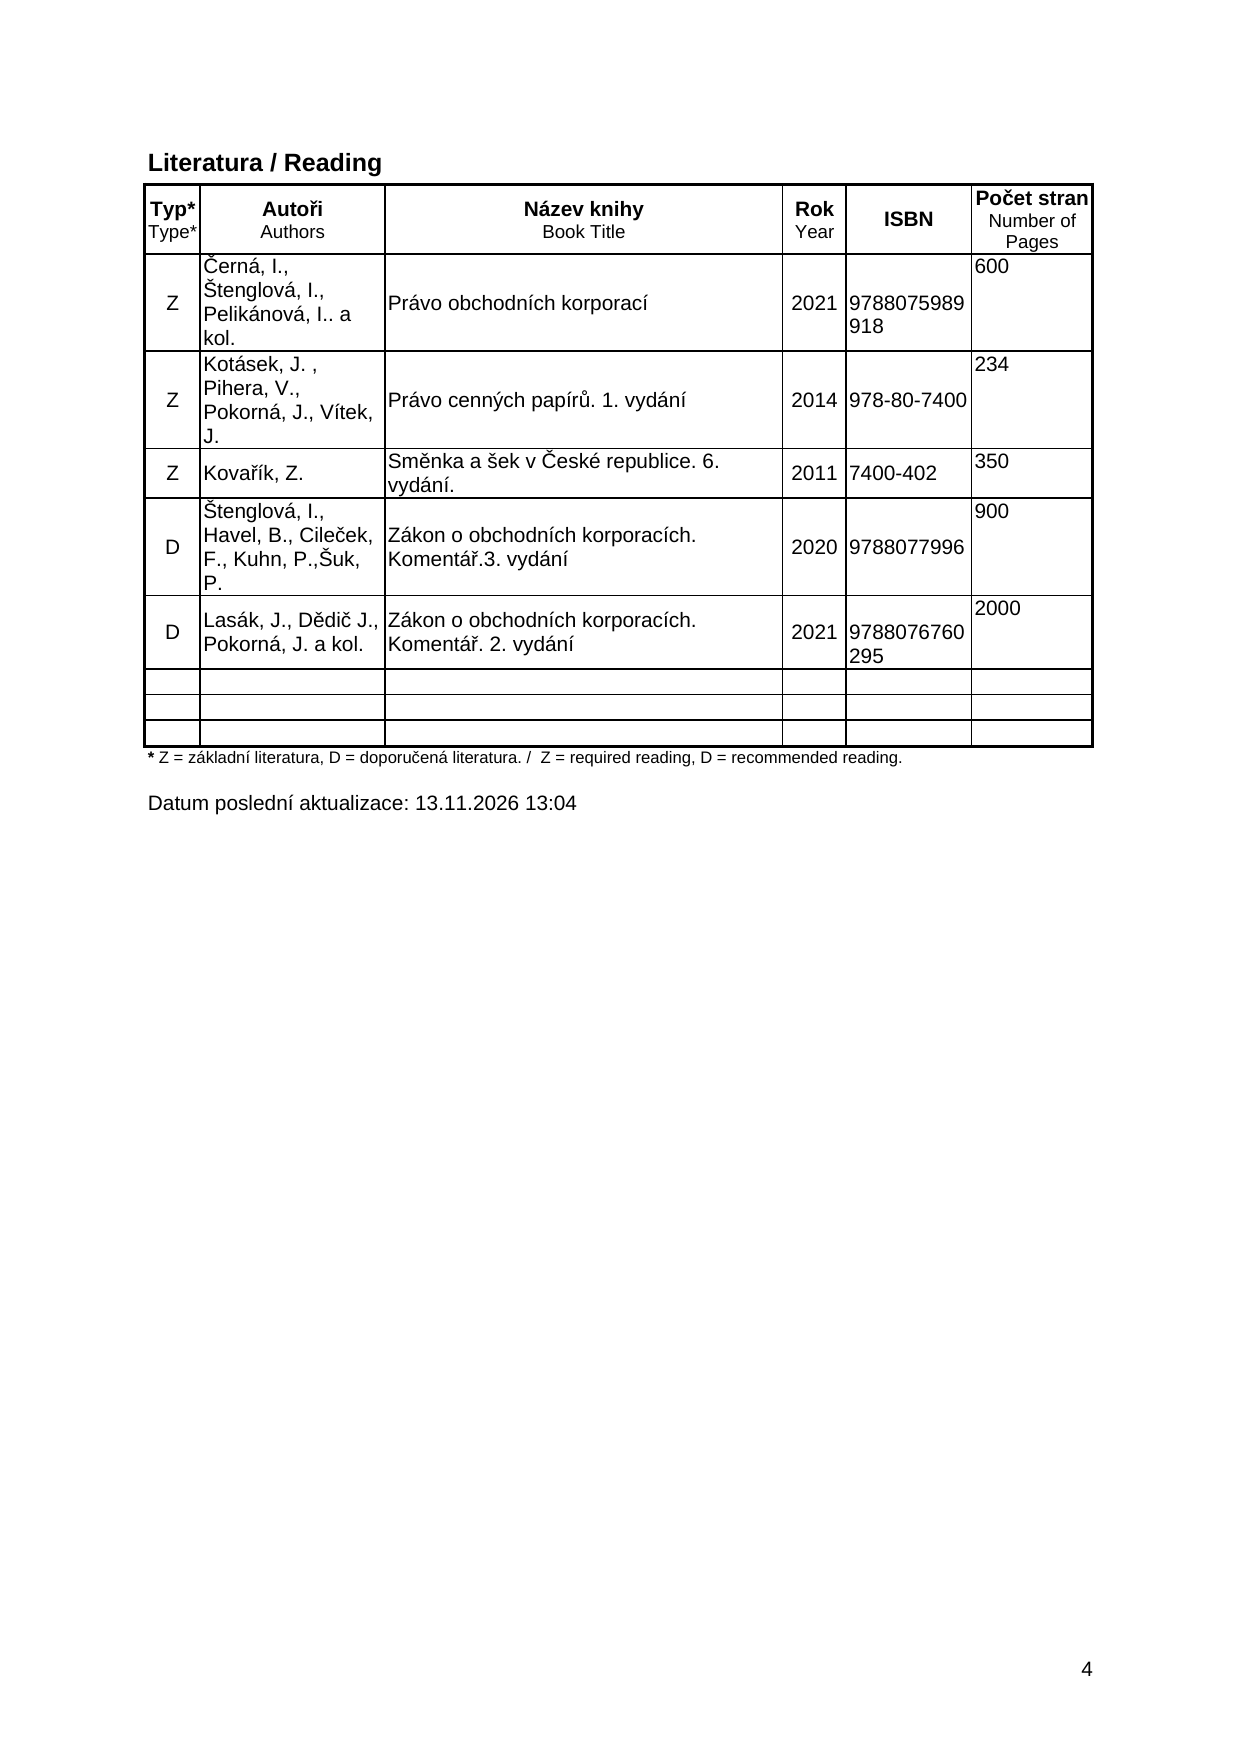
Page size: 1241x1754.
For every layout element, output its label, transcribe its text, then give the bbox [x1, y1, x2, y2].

table_cell [146, 670, 199, 693]
table_cell 9788075989918 [847, 255, 971, 350]
table_cell 9788077996 [847, 499, 971, 594]
table_cell [386, 695, 782, 719]
table_cell 2011 [783, 449, 845, 497]
table_cell 900 [972, 499, 1091, 594]
table_cell [146, 695, 199, 719]
table_cell [972, 670, 1091, 693]
table_cell Lasák, J., Dědič J., Pokorná, J. a kol. [201, 596, 384, 668]
table_cell [201, 695, 384, 719]
table_cell Kotásek, J. , Pihera, V., Pokorná, J., Vítek, J. [201, 352, 384, 448]
table_cell 2020 [783, 499, 845, 594]
table_cell [847, 695, 971, 719]
table_cell 9788076760295 [847, 596, 971, 668]
text * Z = základní literatura, D = doporučená literatura. / Z = required reading, D = recommended reading. [148, 748, 1093, 767]
table_cell Kovařík, Z. [201, 449, 384, 497]
table_cell Právo obchodních korporací [386, 255, 782, 350]
table_cell [386, 670, 782, 693]
table_cell [783, 670, 845, 693]
table_cell Z [146, 449, 199, 497]
table_cell [972, 721, 1091, 744]
table_cell 234 [972, 352, 1091, 448]
table_cell [783, 695, 845, 719]
table_cell Štenglová, I., Havel, B., Cileček, F., Kuhn, P.,Šuk, P. [201, 499, 384, 594]
table_cell 350 [972, 449, 1091, 497]
table_header Typ* Type* [146, 186, 199, 253]
table_cell D [146, 596, 199, 668]
table_cell D [146, 499, 199, 594]
table_cell [386, 721, 782, 744]
table_cell 7400-402 [847, 449, 971, 497]
table_cell [847, 670, 971, 693]
table_cell [783, 721, 845, 744]
table_cell [201, 670, 384, 693]
table_header Rok Year [783, 186, 845, 253]
table_header Počet stran Number of Pages [972, 186, 1091, 253]
table_cell 978-80-7400 [847, 352, 971, 448]
table_cell 2021 [783, 596, 845, 668]
table_cell [146, 721, 199, 744]
table_cell 2021 [783, 255, 845, 350]
table_cell Zákon o obchodních korporacích. Komentář.3. vydání [386, 499, 782, 594]
table_cell 2000 [972, 596, 1091, 668]
table_cell Černá, I., Štenglová, I., Pelikánová, I.. a kol. [201, 255, 384, 350]
table_cell Z [146, 255, 199, 350]
table_cell Z [146, 352, 199, 448]
table_cell Právo cenných papírů. 1. vydání [386, 352, 782, 448]
table_header ISBN [847, 186, 971, 253]
table_cell [847, 721, 971, 744]
table_cell 600 [972, 255, 1091, 350]
table_cell [972, 695, 1091, 719]
table_cell [201, 721, 384, 744]
table_cell Zákon o obchodních korporacích. Komentář. 2. vydání [386, 596, 782, 668]
text Datum poslední aktualizace: 18.9.2023 10:05 [148, 791, 1093, 815]
text Literatura / Reading [148, 148, 1093, 176]
table_cell 2014 [783, 352, 845, 448]
table_cell Směnka a šek v České republice. 6. vydání. [386, 449, 782, 497]
table_header Autoři Authors [201, 186, 384, 253]
table_header Název knihy Book Title [386, 186, 782, 253]
